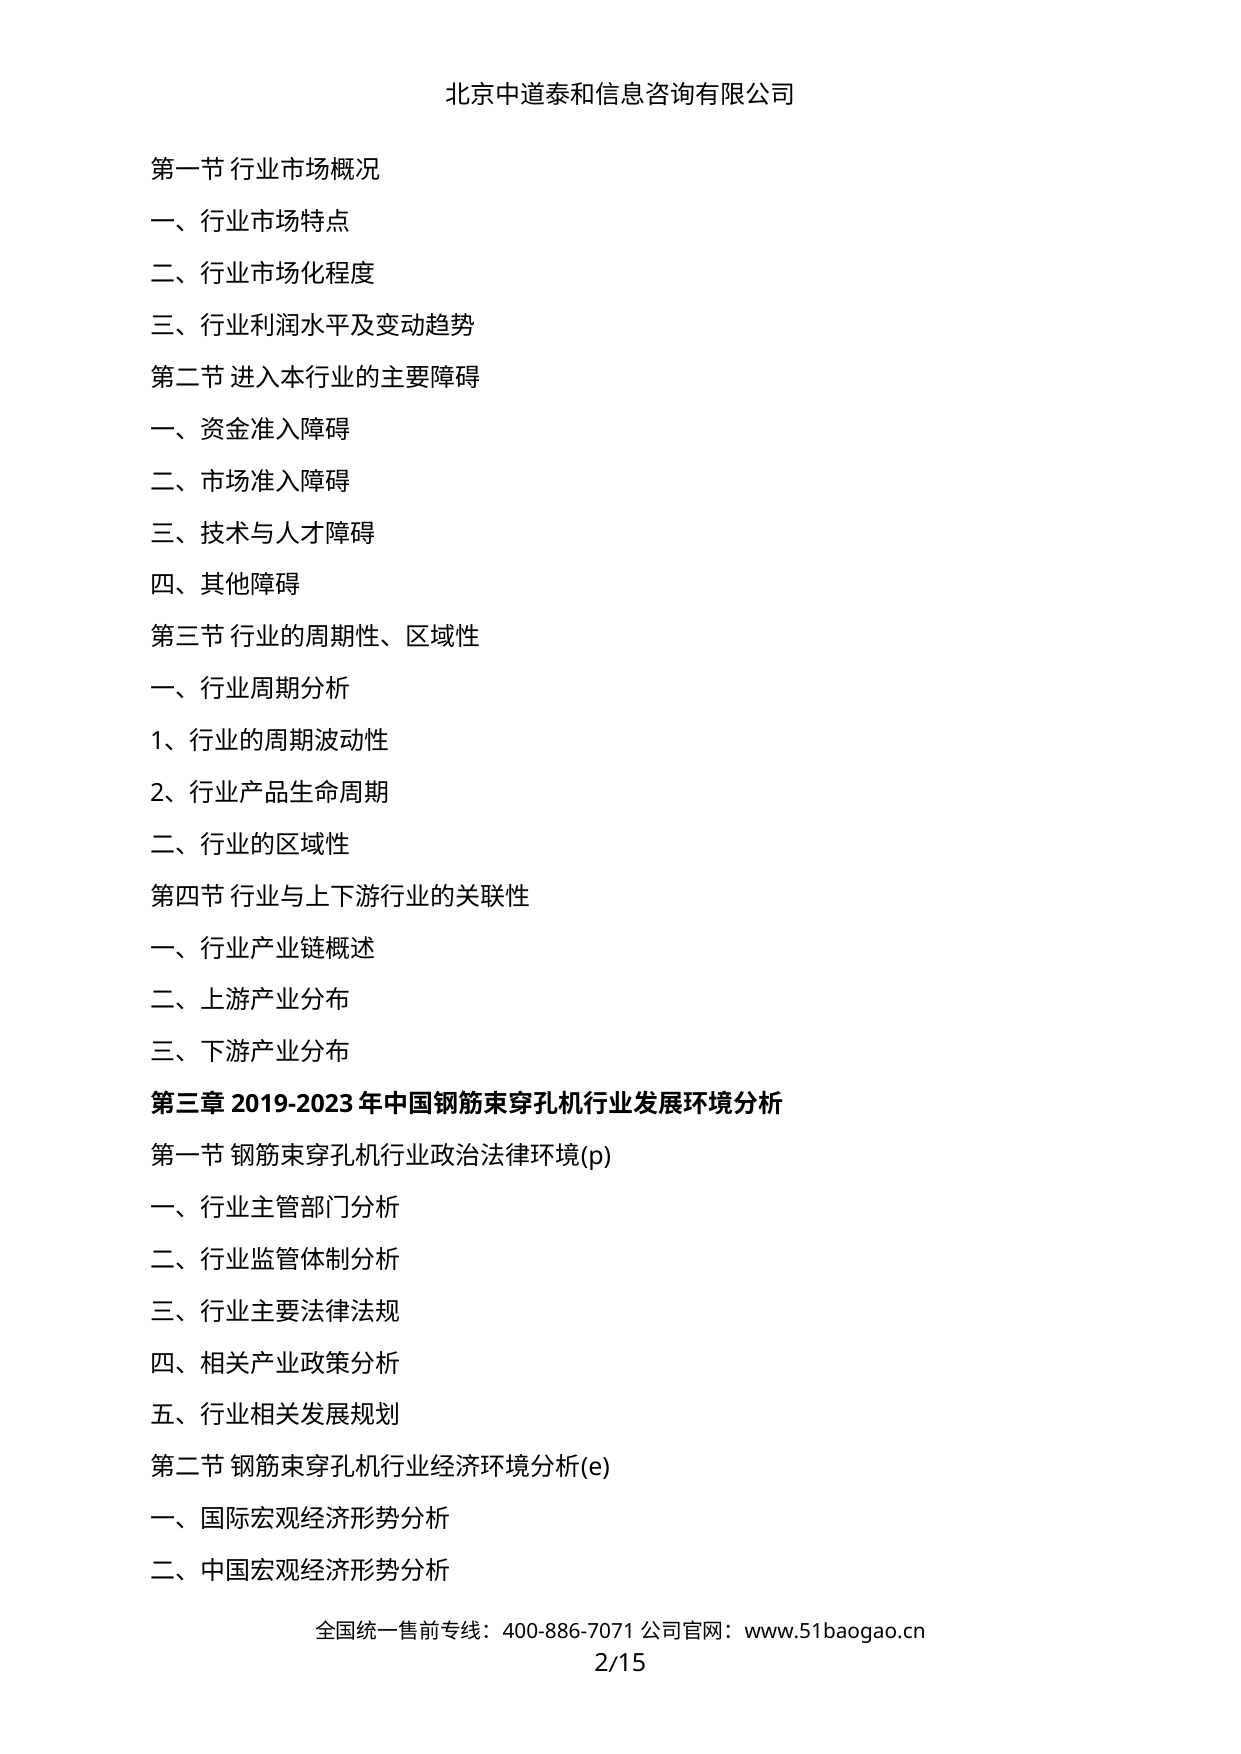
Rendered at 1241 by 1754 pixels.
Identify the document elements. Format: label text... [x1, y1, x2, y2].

text 三、行业利润水平及变动趋势 [150, 306, 1090, 342]
text 第四节 行业与上下游行业的关联性 [150, 876, 1090, 912]
text 二、市场准入障碍 [150, 461, 1090, 497]
text 三、技术与人才障碍 [150, 513, 1090, 549]
text 第二节 钢筋束穿孔机行业经济环境分析(e) [150, 1447, 1090, 1483]
text 2、行业产品生命周期 [150, 772, 1090, 809]
text 五、行业相关发展规划 [150, 1395, 1090, 1431]
text 四、其他障碍 [150, 565, 1090, 601]
text 一、行业市场特点 [150, 202, 1090, 238]
text 二、中国宏观经济形势分析 [150, 1551, 1090, 1587]
text 三、下游产业分布 [150, 1032, 1090, 1068]
text 一、资金准入障碍 [150, 409, 1090, 446]
text 四、相关产业政策分析 [150, 1343, 1090, 1379]
text 一、行业产业链概述 [150, 928, 1090, 964]
text 第三章 2019-2023年中国钢筋束穿孔机行业发展环境分析 [150, 1084, 1090, 1120]
text 二、行业的区域性 [150, 824, 1090, 861]
text 二、行业市场化程度 [150, 254, 1090, 290]
text 第一节 行业市场概况 [150, 150, 1090, 186]
text 二、上游产业分布 [150, 980, 1090, 1016]
text 1、行业的周期波动性 [150, 721, 1090, 757]
text 三、行业主要法律法规 [150, 1291, 1090, 1327]
text 二、行业监管体制分析 [150, 1239, 1090, 1276]
text 一、行业周期分析 [150, 669, 1090, 705]
text 第一节 钢筋束穿孔机行业政治法律环境(p) [150, 1136, 1090, 1172]
text 第二节 进入本行业的主要障碍 [150, 357, 1090, 394]
text 第三节 行业的周期性、区域性 [150, 617, 1090, 653]
text 一、国际宏观经济形势分析 [150, 1499, 1090, 1535]
text 一、行业主管部门分析 [150, 1187, 1090, 1224]
